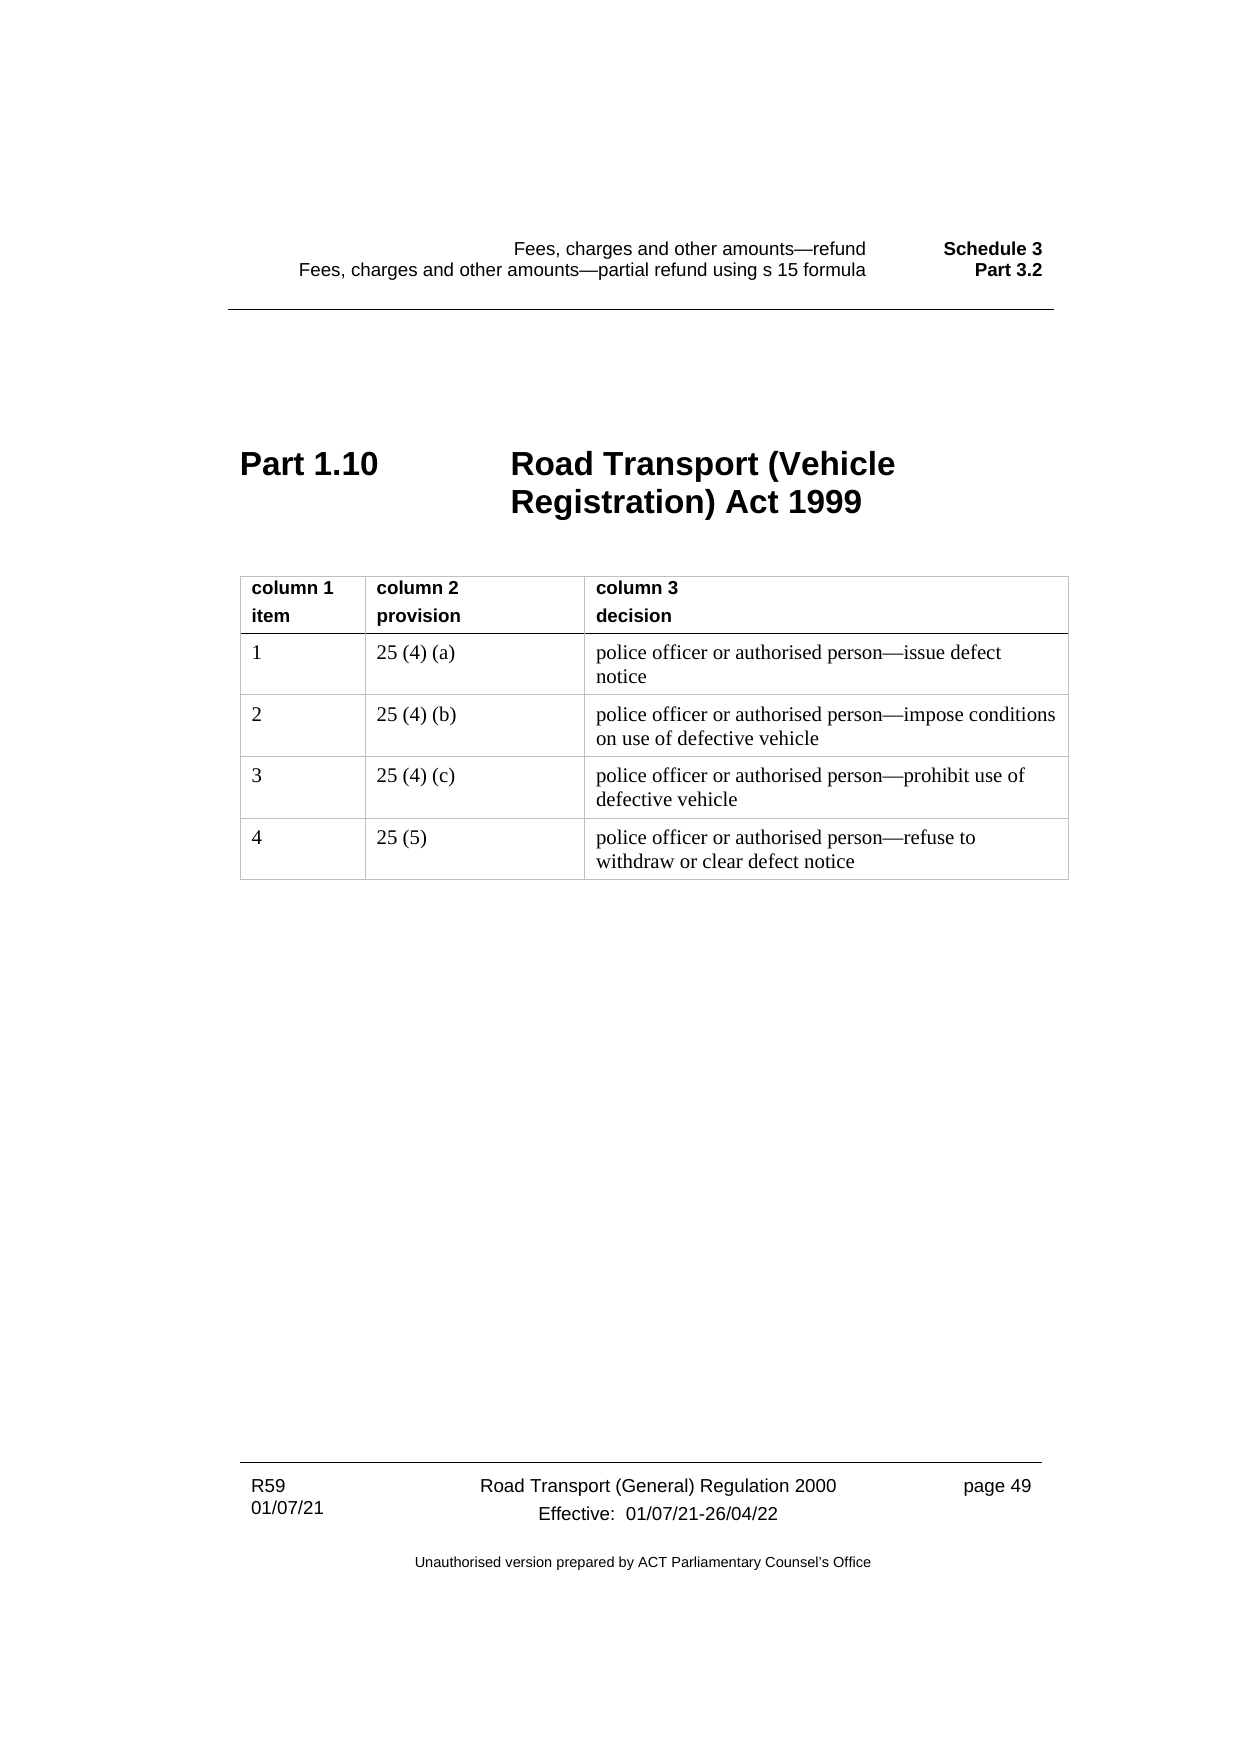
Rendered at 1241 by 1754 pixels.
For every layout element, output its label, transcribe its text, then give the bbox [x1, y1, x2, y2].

table_cell police officer or authorised person—impose conditions on use of defective vehicle [585, 695, 1068, 756]
text Part 1.10 Road Transport (Vehicle Registration) Act 1999 [239, 444, 1042, 521]
table_cell police officer or authorised person—prohibit use of defective vehicle [585, 757, 1068, 817]
table_cell 3 [241, 757, 365, 817]
table_cell 25 (4) (a) [366, 634, 584, 694]
table_header column 2 provision [366, 577, 584, 632]
table_header column 1 item [241, 577, 365, 632]
table_cell 25 (4) (c) [366, 757, 584, 817]
table_cell 25 (4) (b) [366, 695, 584, 756]
table_cell police officer or authorised person—refuse to withdraw or clear defect notice [585, 819, 1068, 879]
table_cell police officer or authorised person—issue defect notice [585, 634, 1068, 694]
table_cell 2 [241, 695, 365, 756]
table_header column 3 decision [585, 577, 1068, 632]
table_cell 25 (5) [366, 819, 584, 879]
table_cell 1 [241, 634, 365, 694]
table_cell 4 [241, 819, 365, 879]
